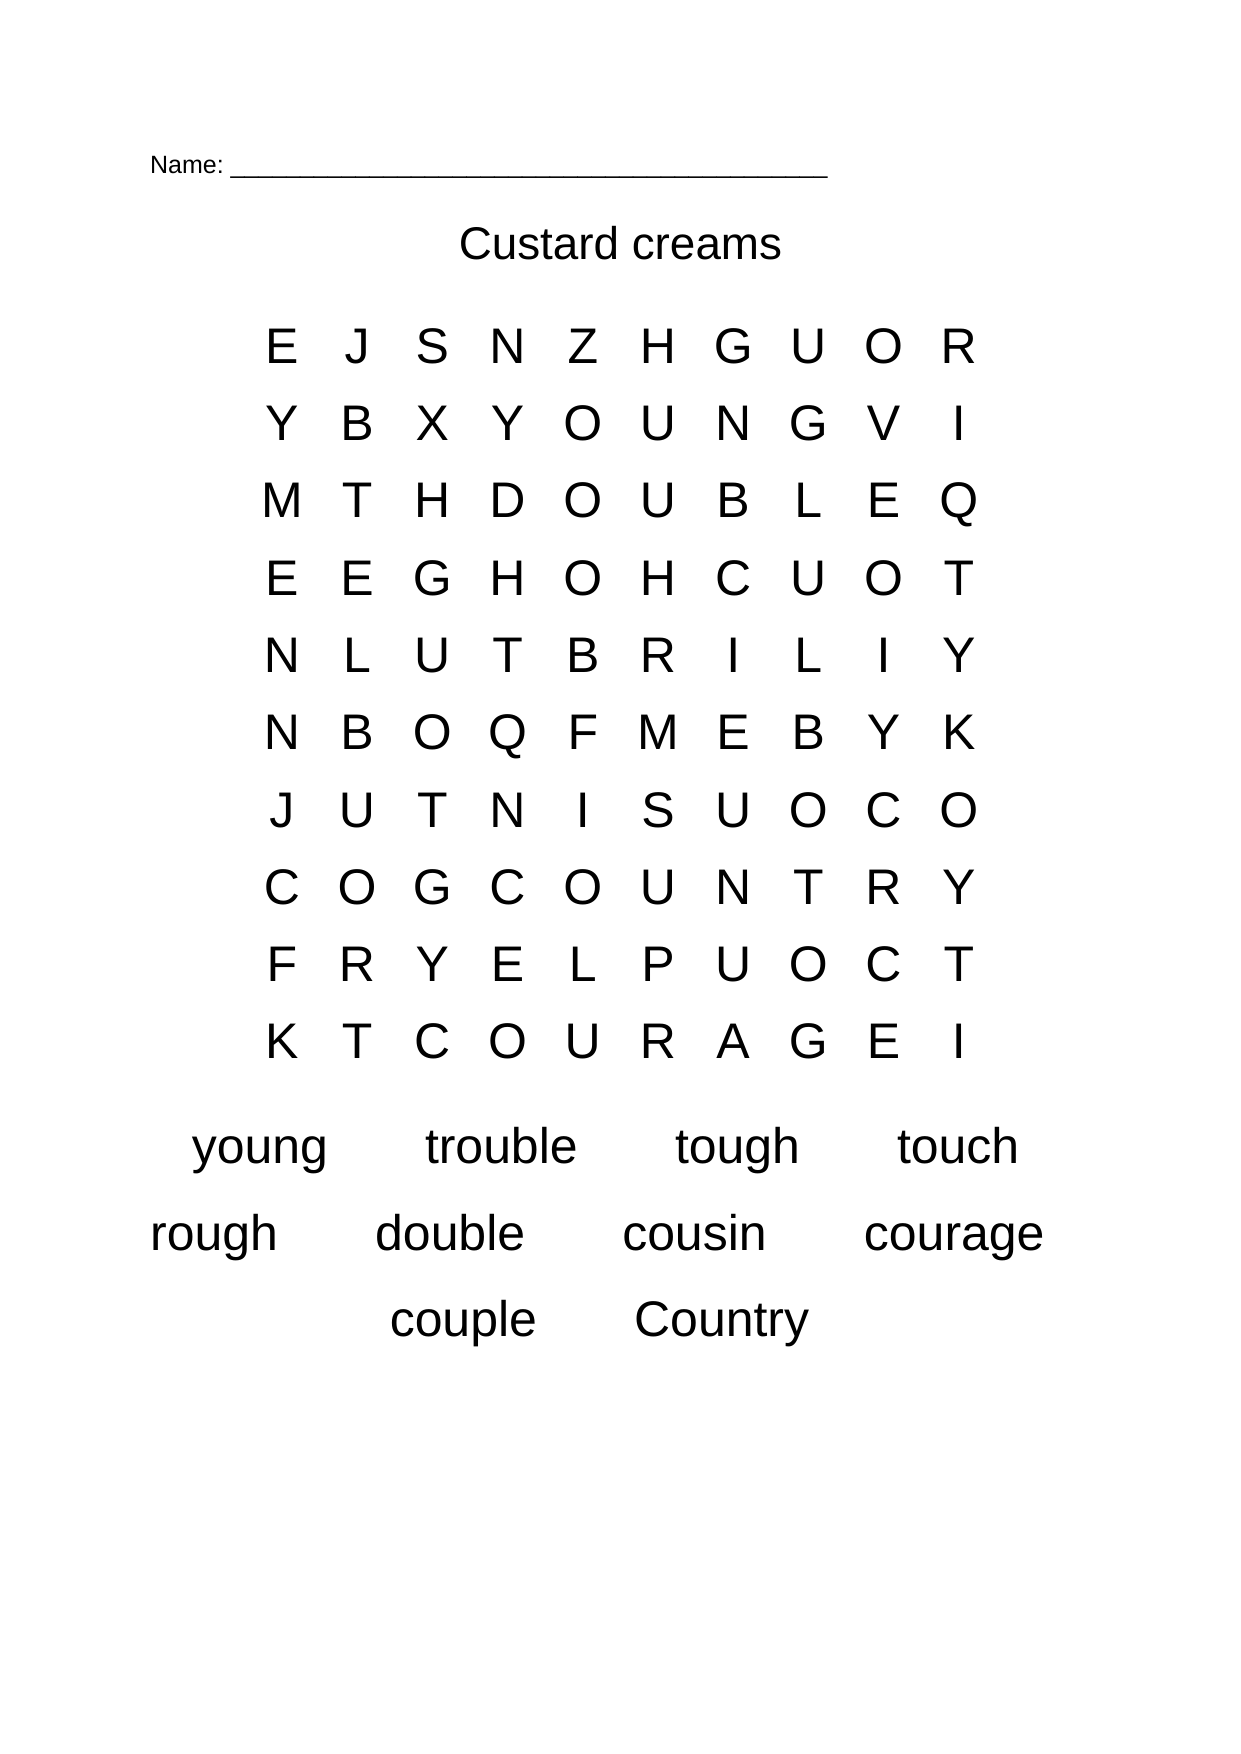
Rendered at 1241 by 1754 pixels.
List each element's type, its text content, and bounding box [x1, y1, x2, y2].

table_cell D [470, 461, 545, 538]
table_cell O [545, 848, 620, 925]
table_header Z [545, 306, 620, 384]
table_cell U [620, 384, 695, 461]
table_cell L [545, 925, 620, 1002]
table_cell T [921, 925, 996, 1002]
table_cell C [695, 538, 770, 616]
table_cell E [695, 693, 770, 770]
table_cell U [770, 538, 846, 616]
table_cell E [846, 461, 921, 538]
table_cell T [921, 538, 996, 616]
table_cell U [620, 848, 695, 925]
table_cell G [770, 1002, 846, 1079]
table_cell U [545, 1002, 620, 1079]
table_cell H [620, 538, 695, 616]
table_cell I [695, 616, 770, 693]
table_cell U [319, 770, 394, 847]
table_cell N [244, 693, 319, 770]
table_cell R [319, 925, 394, 1002]
table_cell Q [470, 693, 545, 770]
table_cell C [395, 1002, 469, 1079]
table_cell U [695, 925, 770, 1002]
table_cell M [244, 461, 319, 538]
table_cell E [319, 538, 394, 616]
table_header E [244, 306, 319, 384]
table_cell B [319, 384, 394, 461]
table_cell G [770, 384, 846, 461]
table_cell O [770, 770, 846, 847]
table_header H [620, 306, 695, 384]
table_cell O [921, 770, 996, 847]
table_header N [470, 306, 545, 384]
table_cell S [620, 770, 695, 847]
table_cell C [470, 848, 545, 925]
title Custard creams [150, 216, 1090, 269]
table_cell Q [921, 461, 996, 538]
table_cell I [921, 384, 996, 461]
table_cell H [470, 538, 545, 616]
table_header R [921, 306, 996, 384]
table_cell I [921, 1002, 996, 1079]
table_cell O [470, 1002, 545, 1079]
table_cell O [545, 384, 620, 461]
table_cell T [470, 616, 545, 693]
table_cell N [695, 384, 770, 461]
table_cell O [770, 925, 846, 1002]
table_cell N [470, 770, 545, 847]
table_cell O [319, 848, 394, 925]
table_cell E [244, 538, 319, 616]
table_header O [846, 306, 921, 384]
table_cell O [545, 461, 620, 538]
table_cell T [319, 1002, 394, 1079]
table_header S [395, 306, 469, 384]
table_cell T [395, 770, 469, 847]
table_cell K [921, 693, 996, 770]
table_header G [695, 306, 770, 384]
table_cell N [244, 616, 319, 693]
table_cell Y [244, 384, 319, 461]
table_cell K [244, 1002, 319, 1079]
table_cell R [620, 1002, 695, 1079]
table_cell P [620, 925, 695, 1002]
table_cell E [846, 1002, 921, 1079]
table_cell L [770, 616, 846, 693]
table_cell Y [921, 848, 996, 925]
table_cell L [770, 461, 846, 538]
table_cell Y [846, 693, 921, 770]
table_cell X [395, 384, 469, 461]
table_cell Y [921, 616, 996, 693]
table_header Name: ___________________________________________ [150, 150, 1090, 216]
table_cell U [620, 461, 695, 538]
table_cell M [620, 693, 695, 770]
table_cell N [695, 848, 770, 925]
table_cell Y [395, 925, 469, 1002]
table_cell I [846, 616, 921, 693]
table_cell T [770, 848, 846, 925]
table_cell O [846, 538, 921, 616]
table_cell B [770, 693, 846, 770]
table_cell E [470, 925, 545, 1002]
table_cell J [244, 770, 319, 847]
table_cell F [244, 925, 319, 1002]
table_cell T [319, 461, 394, 538]
table_cell B [545, 616, 620, 693]
table_cell O [545, 538, 620, 616]
table_cell O [395, 693, 469, 770]
table_cell U [395, 616, 469, 693]
table_cell C [846, 770, 921, 847]
table_cell U [695, 770, 770, 847]
table_cell H [395, 461, 469, 538]
table_cell G [395, 538, 469, 616]
table_cell F [545, 693, 620, 770]
table_cell B [695, 461, 770, 538]
table_cell G [395, 848, 469, 925]
table_cell R [620, 616, 695, 693]
table_cell A [695, 1002, 770, 1079]
table_header J [319, 306, 394, 384]
table_cell C [244, 848, 319, 925]
table_cell V [846, 384, 921, 461]
table_cell R [846, 848, 921, 925]
table_cell Y [470, 384, 545, 461]
text young trouble tough touch rough double cousin courage couple Country [150, 1117, 1090, 1347]
table_cell C [846, 925, 921, 1002]
table_cell B [319, 693, 394, 770]
table_cell L [319, 616, 394, 693]
table_header U [770, 306, 846, 384]
table_cell I [545, 770, 620, 847]
